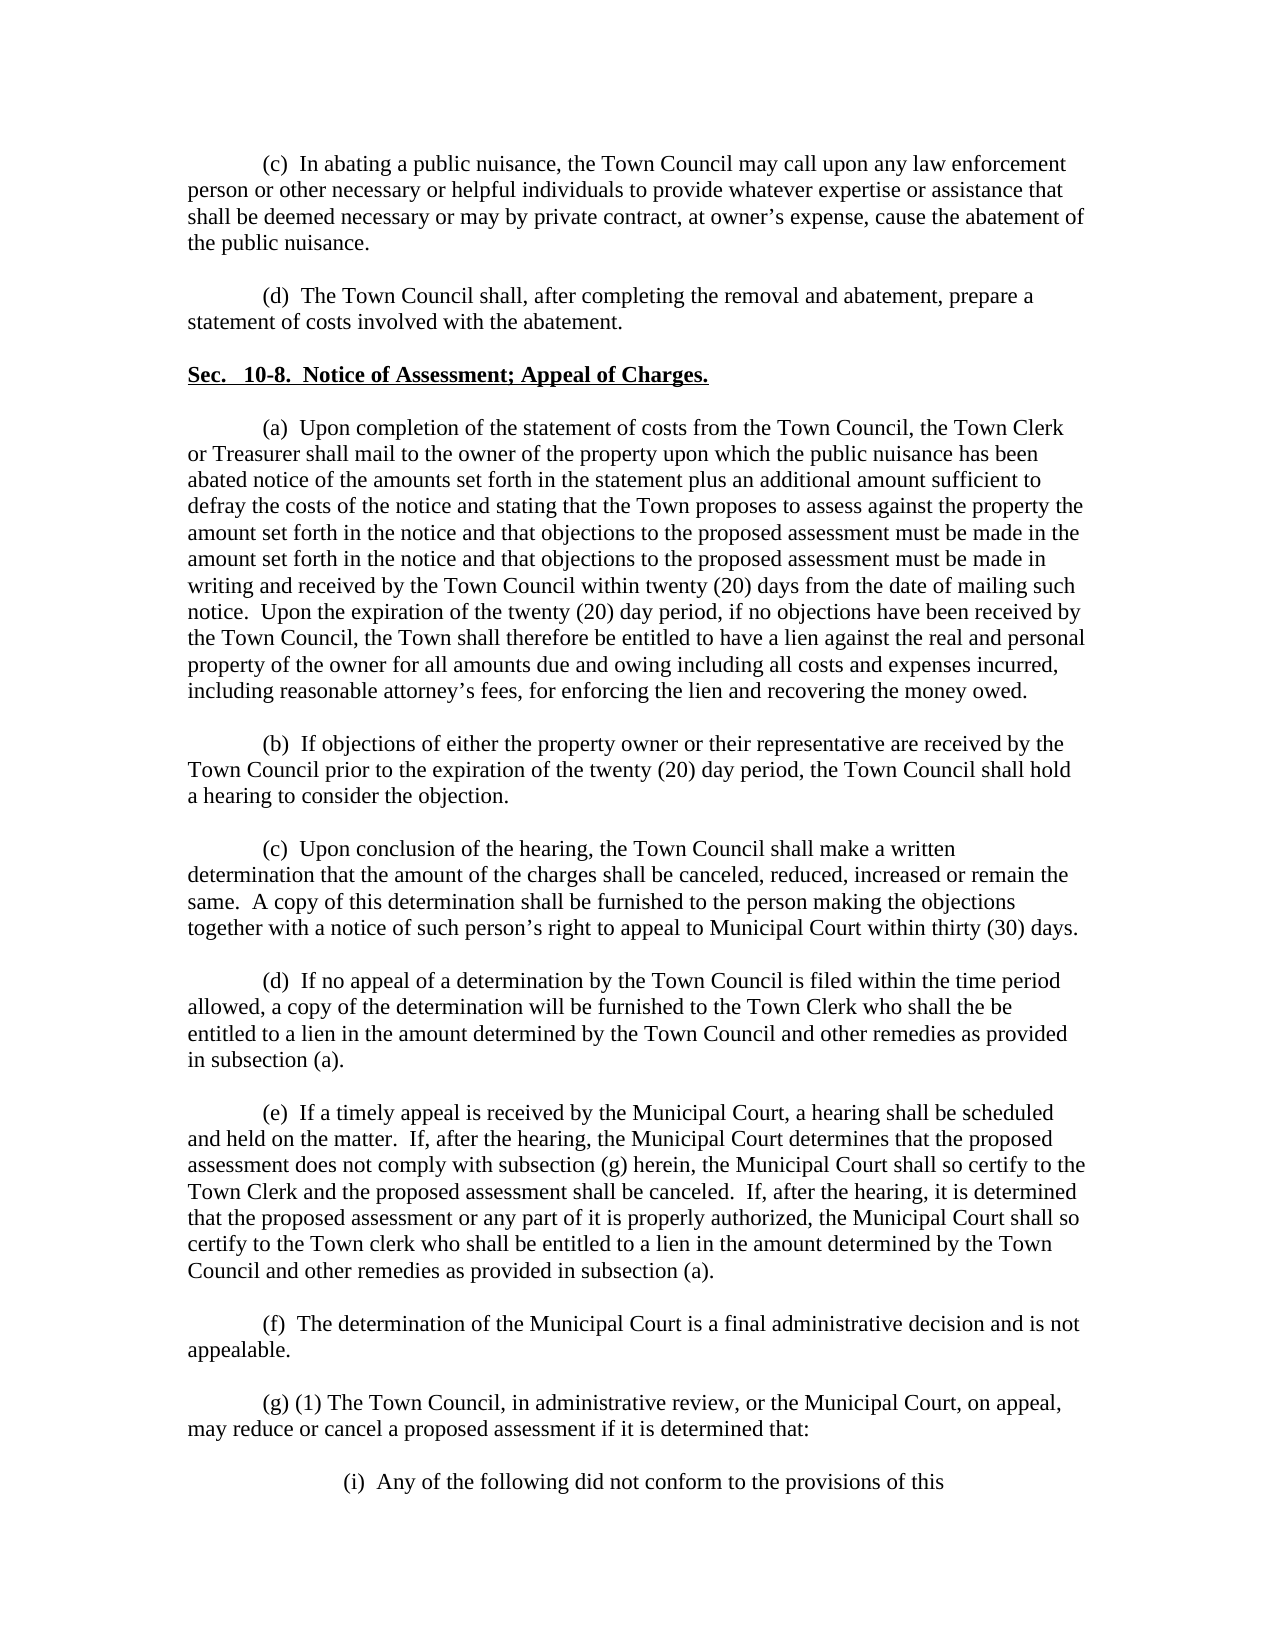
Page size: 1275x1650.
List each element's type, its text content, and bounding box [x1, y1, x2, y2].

text (e) If a timely appeal is received by the Municipal Court, a hearing shall be scheduled and held on the matter. If, after the hearing, the Municipal Court determines that the proposed assessment does not comply with subsection (g) herein, the Municipal Court shall so certify to the Town Clerk and the proposed assessment shall be canceled. If, after the hearing, it is determined that the proposed assessment or any part of it is properly authorized, the Municipal Court shall so certify to the Town clerk who shall be entitled to a lien in the amount determined by the Town Council and other remedies as provided in subsection (a). [187, 1099, 1087, 1283]
text Sec. 10-8. Notice of Assessment; Appeal of Charges. [187, 361, 1087, 387]
text (g) (1) The Town Council, in administrative review, or the Municipal Court, on appeal, may reduce or cancel a proposed assessment if it is determined that: [187, 1389, 1087, 1441]
text (a) Upon completion of the statement of costs from the Town Council, the Town Clerk or Treasurer shall mail to the owner of the property upon which the public nuisance has been abated notice of the amounts set forth in the statement plus an additional amount sufficient to defray the costs of the notice and stating that the Town proposes to assess against the property the amount set forth in the notice and that objections to the proposed assessment must be made in the amount set forth in the notice and that objections to the proposed assessment must be made in writing and received by the Town Council within twenty (20) days from the date of mailing such notice. Upon the expiration of the twenty (20) day period, if no objections have been received by the Town Council, the Town shall therefore be entitled to have a lien against the real and personal property of the owner for all amounts due and owing including all costs and expenses incurred, including reasonable attorney’s fees, for enforcing the lien and recovering the money owed. [187, 413, 1087, 703]
text (c) Upon conclusion of the hearing, the Town Council shall make a written determination that the amount of the charges shall be canceled, reduced, increased or remain the same. A copy of this determination shall be furnished to the person making the objections together with a notice of such person’s right to appeal to Municipal Court within thirty (30) days. [187, 835, 1087, 941]
text (b) If objections of either the property owner or their representative are received by the Town Council prior to the expiration of the twenty (20) day period, the Town Council shall hold a hearing to consider the objection. [187, 730, 1087, 809]
text (c) In abating a public nuisance, the Town Council may call upon any law enforcement person or other necessary or helpful individuals to provide whatever expertise or assistance that shall be deemed necessary or may by private contract, at owner’s expense, cause the abatement of the public nuisance. [187, 150, 1087, 255]
text (i) Any of the following did not conform to the provisions of this [187, 1468, 1087, 1494]
text (d) The Town Council shall, after completing the removal and abatement, prepare a statement of costs involved with the abatement. [187, 282, 1087, 334]
text (f) The determination of the Municipal Court is a final administrative decision and is not appealable. [187, 1309, 1087, 1362]
text (d) If no appeal of a determination by the Town Council is filed within the time period allowed, a copy of the determination will be furnished to the Town Clerk who shall the be entitled to a lien in the amount determined by the Town Council and other remedies as provided in subsection (a). [187, 967, 1087, 1072]
